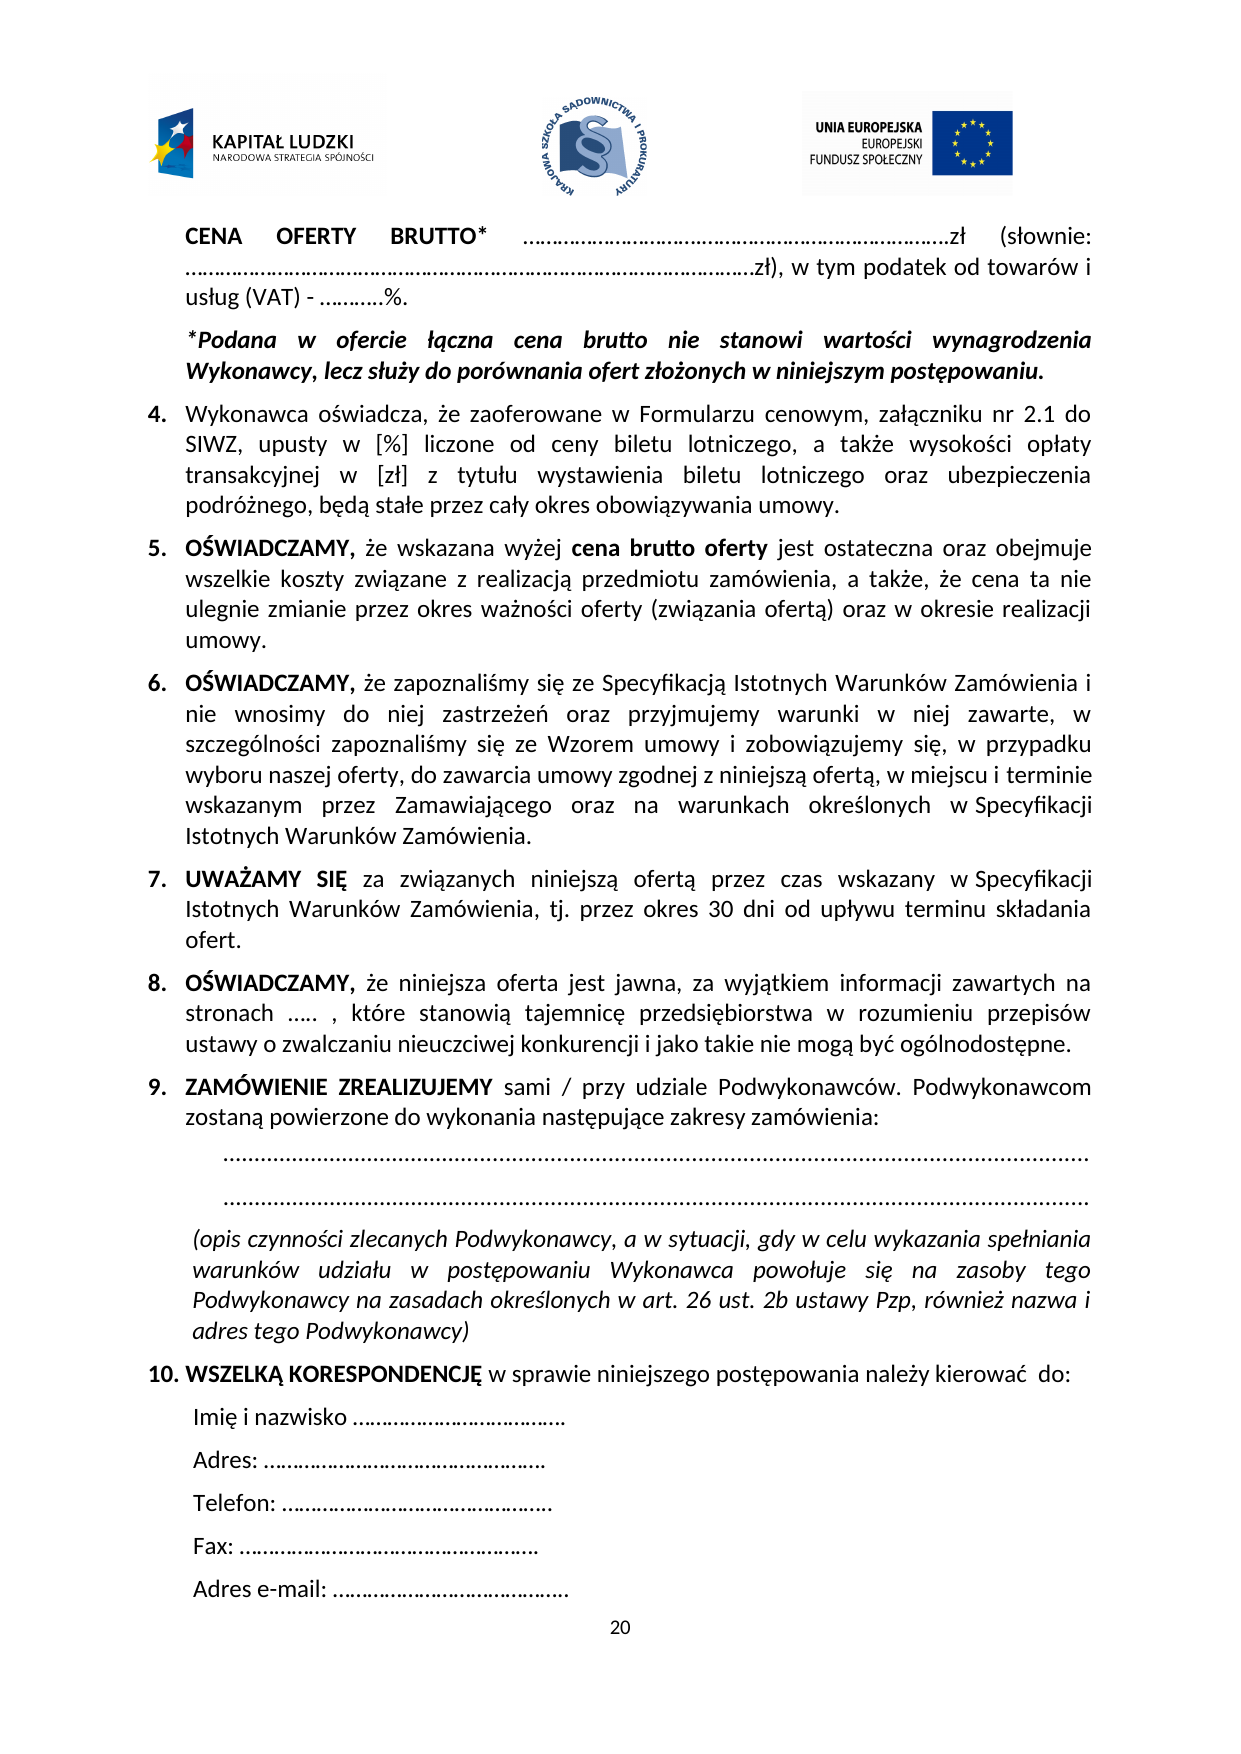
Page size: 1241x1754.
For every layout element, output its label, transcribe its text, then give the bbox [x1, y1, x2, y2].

picture [147, 73, 387, 196]
list ZAMÓWIENIE ZREALIZUJEMY sami / przy udziale Podwykonawców. Podwykonawcom zostaną powierzone do wykonania następujące zakresy zamówienia: [148, 1071, 1092, 1132]
list OŚWIADCZAMY, że wskazana wyżej cena brutto oferty jest ostateczna oraz obejmuje wszelkie koszty związane z realizacją przedmiotu zamówienia, a także, że cena ta nie ulegnie zmianie przez okres ważności oferty (związania ofertą) oraz w okresie realizacji umowy. [148, 533, 1092, 655]
picture [801, 91, 1013, 196]
text Fax: ……………………………………………. [148, 1530, 1092, 1561]
list CENA OFERTY BRUTTO* ………………………….…………………………………….zł (słownie:………………………………………………………………………………………zł), w tym podatek od towarów i usług (VAT) - ………..%. [185, 220, 1092, 312]
list *Podana w ofercie łączna cena brutto nie stanowi wartości wynagrodzenia Wykonawcy, lecz służy do porównania ofert złożonych w niniejszym postępowaniu. [185, 324, 1092, 386]
list OŚWIADCZAMY, że niniejsza oferta jest jawna, za wyjątkiem informacji zawartych na stronach ….. , które stanowią tajemnicę przedsiębiorstwa w rozumieniu przepisów ustawy o zwalczaniu nieuczciwej konkurencji i jako takie nie mogą być ogólnodostępne. [148, 967, 1092, 1058]
list Wykonawca oświadcza, że zaoferowane w Formularzu cenowym, załączniku nr 2.1 do SIWZ, upusty w [%] liczone od ceny biletu lotniczego, a także wysokości opłaty transakcyjnej w [zł] z tytułu wystawienia biletu lotniczego oraz ubezpieczenia podróżnego, będą stałe przez cały okres obowiązywania umowy. [148, 398, 1092, 520]
picture [542, 97, 647, 196]
list WSZELKĄ KORESPONDENCJĘ w sprawie niniejszego postępowania należy kierować do: [148, 1358, 1092, 1389]
text Imię i nazwisko ………………………………. [148, 1401, 1092, 1432]
list UWAŻAMY SIĘ za związanych niniejszą ofertą przez czas wskazany w Specyfikacji Istotnych Warunków Zamówienia, tj. przez okres 30 dni od upływu terminu składania ofert. [148, 863, 1092, 954]
list OŚWIADCZAMY, że zapoznaliśmy się ze Specyfikacją Istotnych Warunków Zamówienia i nie wnosimy do niej zastrzeżeń oraz przyjmujemy warunki w niej zawarte, w szczególności zapoznaliśmy się ze Wzorem umowy i zobowiązujemy się, w przypadku wyboru naszej oferty, do zawarcia umowy zgodnej z niniejszą ofertą, w miejscu i terminie wskazanym przez Zamawiającego oraz na warunkach określonych w Specyfikacji Istotnych Warunków Zamówienia. [148, 667, 1092, 850]
text Adres: …………………………………………. [148, 1444, 1092, 1475]
text Telefon: ……………………………………….. [148, 1487, 1092, 1518]
text Adres e-mail: ………………………………….. [148, 1573, 1092, 1604]
text .. [148, 1181, 1092, 1211]
text (opis czynności zlecanych Podwykonawcy, a w sytuacji, gdy w celu wykazania spełniania warunków udziału w postępowaniu Wykonawca powołuje się na zasoby tego Podwykonawcy na zasadach określonych w art. 26 ust. 2b ustawy Pzp, również nazwa i adres tego Podwykonawcy) [192, 1224, 1092, 1346]
